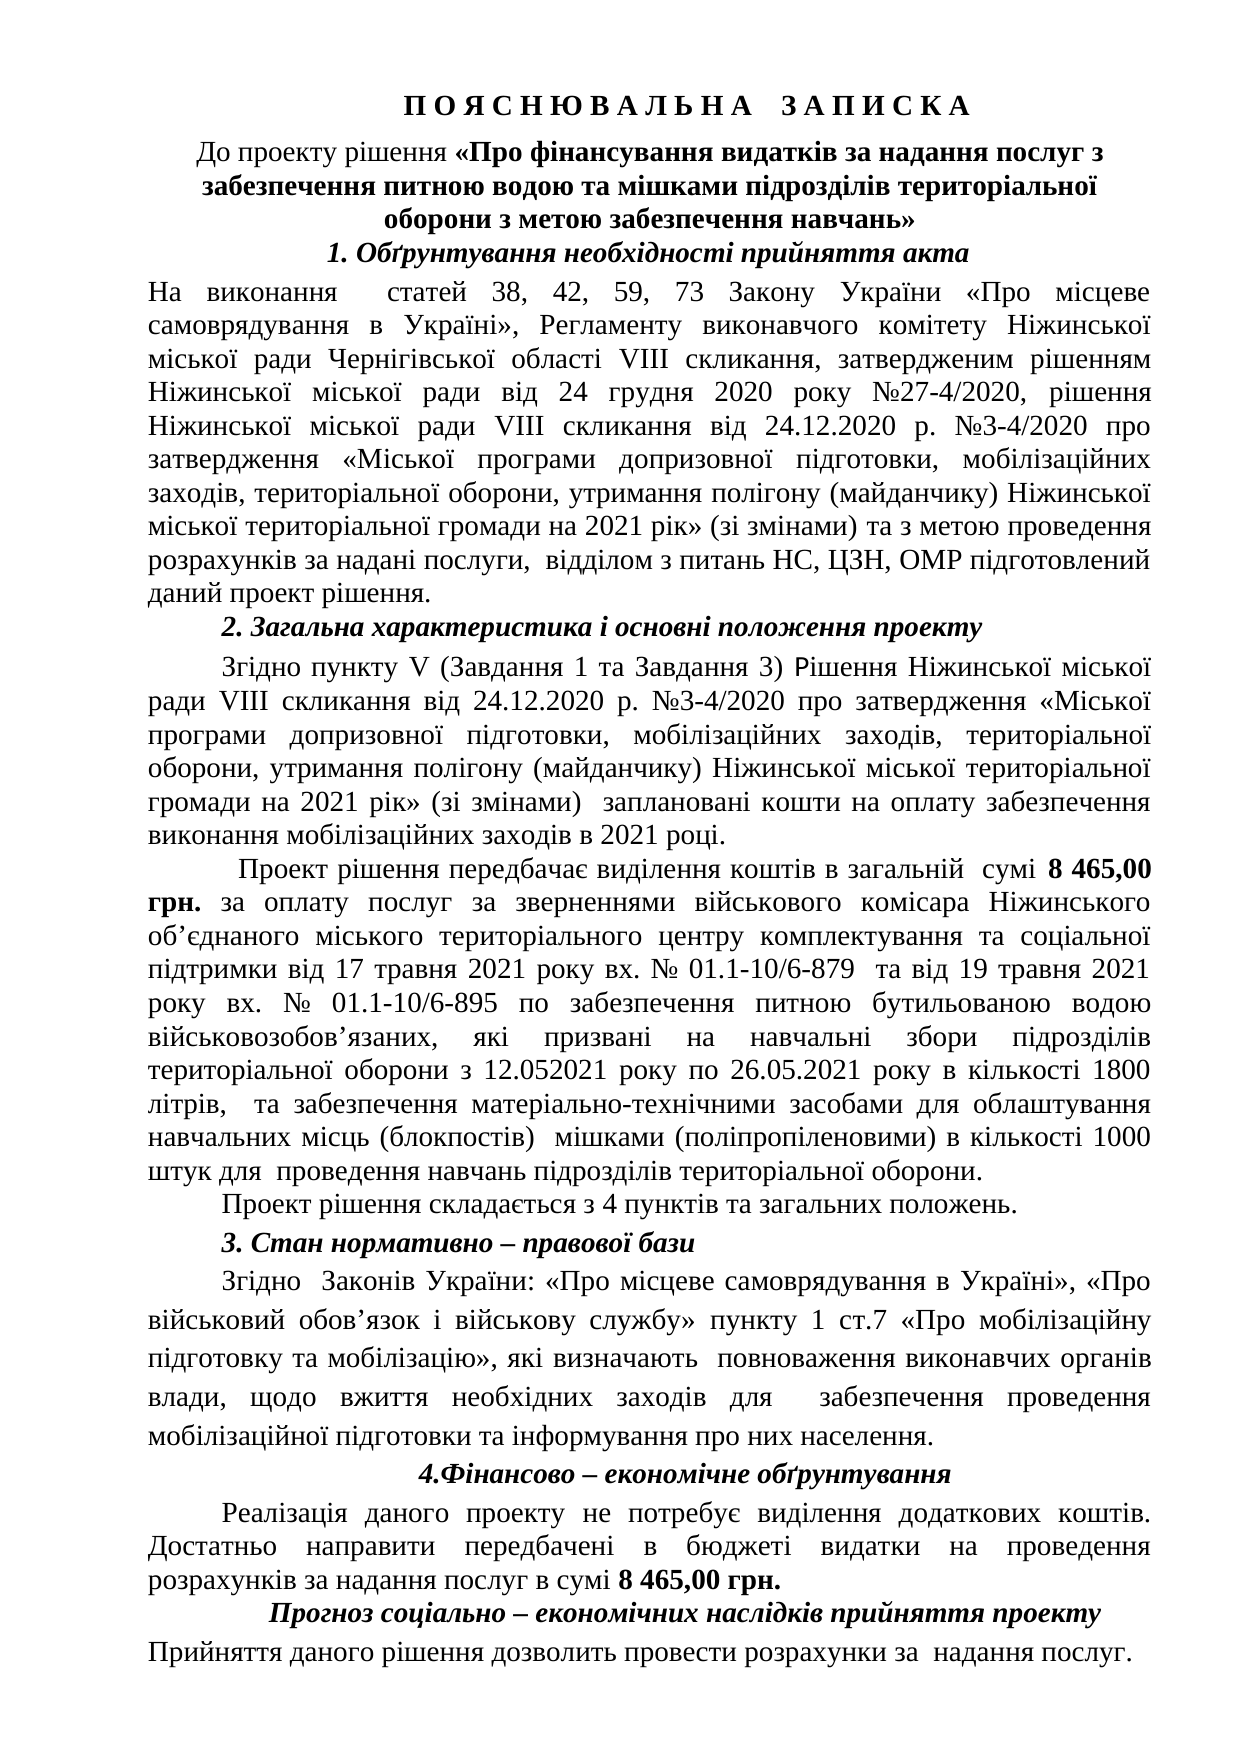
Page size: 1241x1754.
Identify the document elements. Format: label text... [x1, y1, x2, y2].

text Проект рішення передбачає виділення коштів в загальній сумі 8 465,00 грн. за оплату послуг за зверненнями військового комісара Ніжинського об’єднаного міського територіального центру комплектування та соціальної підтримки від 17 травня 2021 року вх. № 01.1-10/6-879 та від 19 травня 2021 року вх. № 01.1-10/6-895 по забезпечення питною бутильованою водою військовозобов’язаних, які призвані на навчальні збори підрозділів територіальної оборони з 12.052021 року по 26.05.2021 року в кількості 1800 літрів, та забезпечення матеріально-технічними засобами для облаштування навчальних місць (блокпостів) мішками (поліпропіленовими) в кількості 1000 штук для проведення навчань підрозділів територіальної оборони. [148, 851, 1152, 1186]
text Згідно Законів України: «Про місцеве самоврядування в Україні», «Про військовий обов’язок і військову службу» пункту 1 ст.7 «Про мобілізаційну підготовку та мобілізацію», які визначають повноваження виконавчих органів влади, щодо вжиття необхідних заходів для забезпечення проведення мобілізаційної підготовки та інформування про них населення. [148, 1263, 1152, 1451]
text Прийняття даного рішення дозволить провести розрахунки за надання послуг. [148, 1634, 1152, 1667]
text Прогноз соціально – економічних наслідків прийняття проекту [148, 1595, 1152, 1629]
text 4.Фінансово – економічне обґрунтування [148, 1456, 1152, 1490]
text 3. Стан нормативно – правової бази [148, 1225, 1152, 1258]
text забезпечення питною водою та мішками підрозділів територіальної [148, 168, 1152, 202]
text 1. Обґрунтування необхідності прийняття акта [148, 235, 1152, 269]
text Згідно пункту V (Завдання 1 та Завдання 3) Рішення Ніжинської міської ради VIII скликання від 24.12.2020 р. №3-4/2020 про затвердження «Міської програми допризовної підготовки, мобілізаційних заходів, територіальної оборони, утримання полігону (майданчику) Ніжинської міської територіальної громади на 2021 рік» (зі змінами) заплановані кошти на оплату забезпечення виконання мобілізаційних заходів в 2021 році. [148, 648, 1152, 851]
text 2. Загальна характеристика і основні положення проекту [148, 609, 1152, 643]
text оборони з метою забезпечення навчань» [148, 202, 1152, 235]
text До проекту рішення «Про фінансування видатків за надання послуг з [148, 134, 1152, 168]
text На виконання статей 38, 42, 59, 73 Закону України «Про місцеве самоврядування в Україні», Регламенту виконавчого комітету Ніжинської міської ради Чернігівської області VIII скликання, затвердженим рішенням Ніжинської міської ради від 24 грудня 2020 року №27-4/2020, рішення Ніжинської міської ради VIII скликання від 24.12.2020 р. №3-4/2020 про затвердження «Міської програми допризовної підготовки, мобілізаційних заходів, територіальної оборони, утримання полігону (майданчику) Ніжинської міської територіальної громади на 2021 рік» (зі змінами) та з метою проведення розрахунків за надані послуги, відділом з питань НС, ЦЗН, ОМР підготовлений даний проект рішення. [148, 274, 1152, 609]
text Проект рішення складається з 4 пунктів та загальних положень. [148, 1186, 1152, 1220]
text Реалізація даного проекту не потребує виділення додаткових коштів. Достатньо направити передбачені в бюджеті видатки на проведення розрахунків за надання послуг в сумі 8 465,00 грн. [148, 1495, 1152, 1595]
text П О Я С Н Ю В А Л Ь Н А З А П И С К А [148, 88, 1152, 122]
